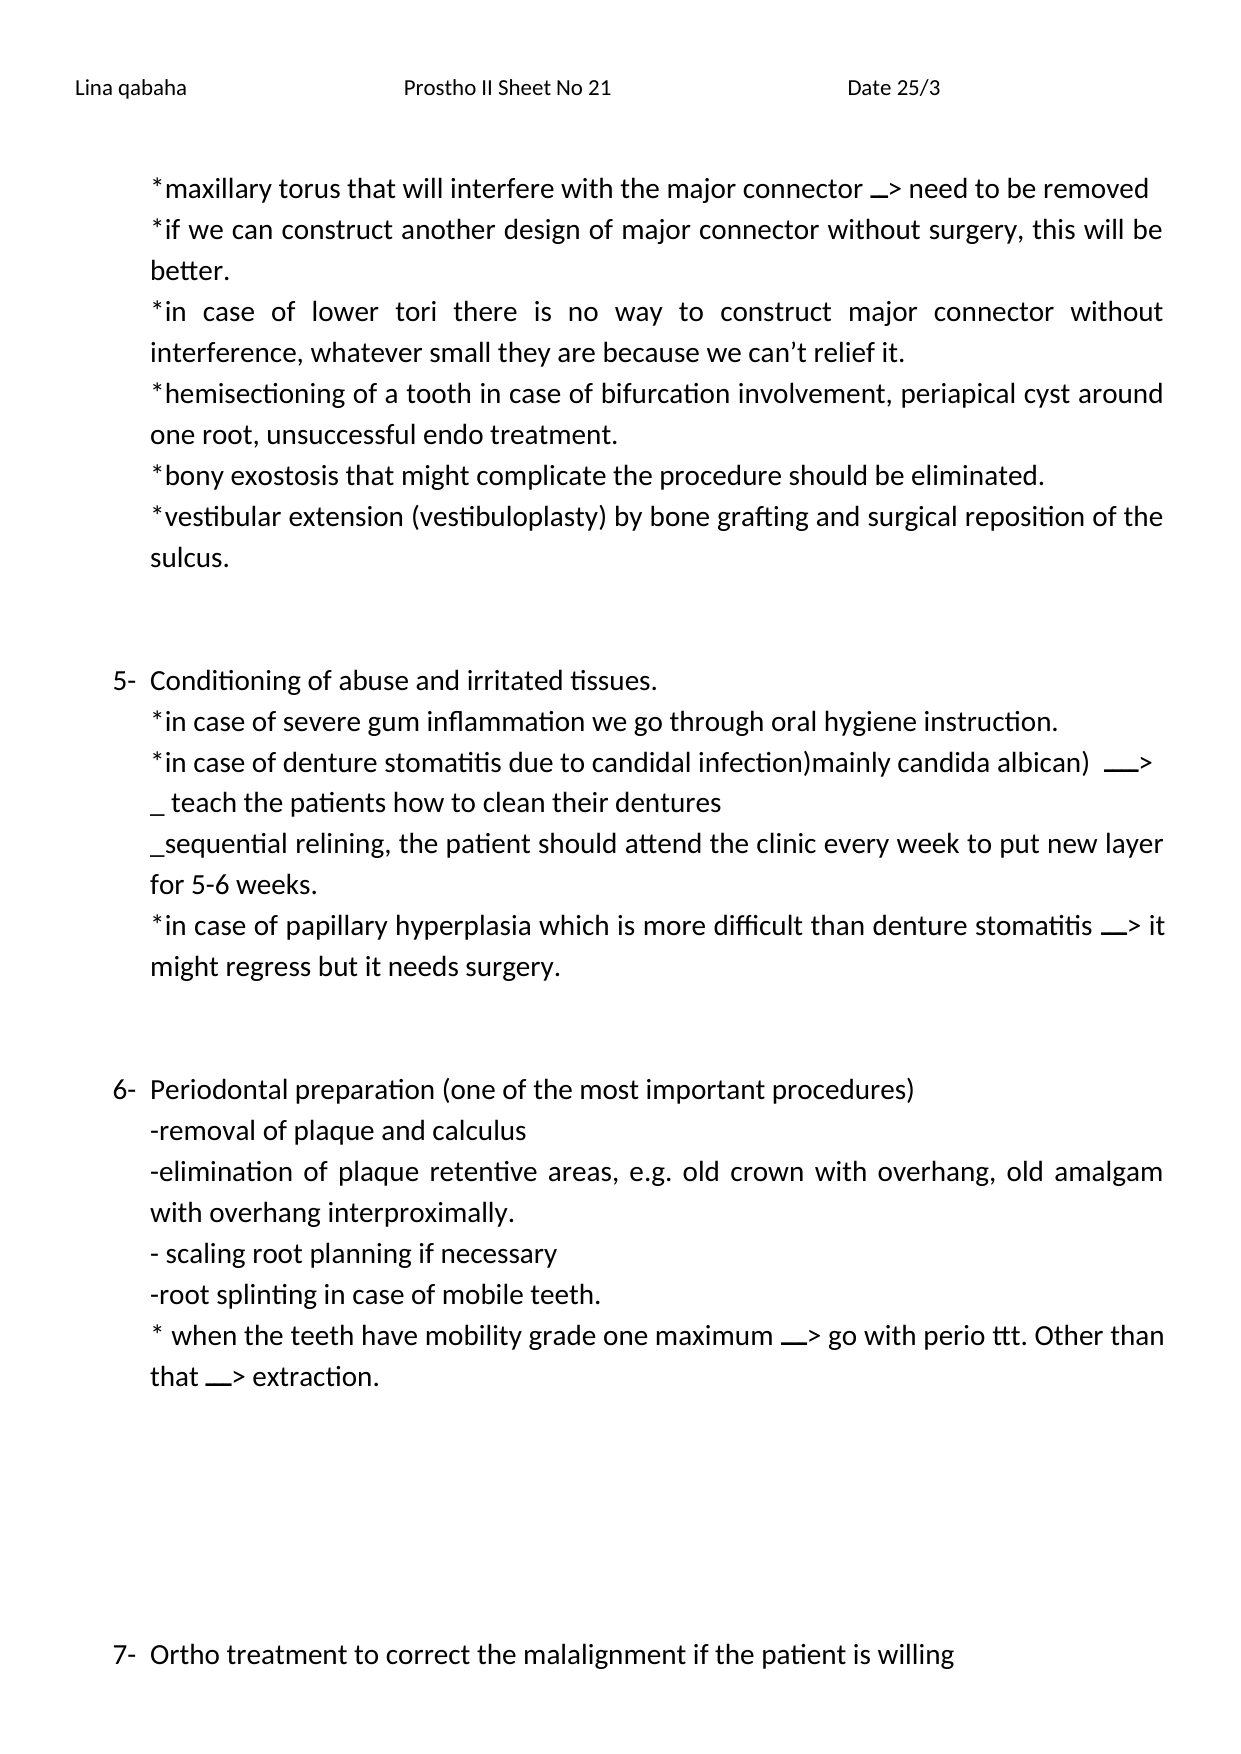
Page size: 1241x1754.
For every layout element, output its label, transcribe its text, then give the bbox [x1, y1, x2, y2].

list Ortho treatment to correct the malalignment if the patient is willing [112, 1636, 1165, 1672]
list _sequential relining, the patient should attend the clinic every week to put new layer for 5-6 weeks. [150, 826, 1165, 902]
list *in case of severe gum inflammation we go through oral hygiene instruction. [150, 703, 1165, 738]
list _ teach the patients how to clean their dentures [150, 784, 1165, 820]
list -root splinting in case of mobile teeth. [150, 1276, 1165, 1311]
list Periodontal preparation (one of the most important procedures) [112, 1071, 1165, 1107]
list *bony exostosis that might complicate the procedure should be eliminated. [150, 457, 1165, 493]
list *in case of lower tori there is no way to construct major connector without interference, whatever small they are because we can’t relief it. [150, 293, 1165, 370]
list *maxillary torus that will interfere with the major connector ــ> need to be removed [150, 171, 1165, 206]
list - scaling root planning if necessary [150, 1235, 1165, 1271]
list *in case of denture stomatitis due to candidal infection)mainly candida albican) ــــ> [150, 744, 1165, 779]
list -removal of plaque and calculus [150, 1112, 1165, 1148]
list -elimination of plaque retentive areas, e.g. old crown with overhang, old amalgam with overhang interproximally. [150, 1153, 1165, 1229]
list *in case of papillary hyperplasia which is more difficult than denture stomatitis ـــ> it might regress but it needs surgery. [150, 907, 1165, 984]
list * when the teeth have mobility grade one maximum ـــ> go with perio ttt. Other than that ـــ> extraction. [150, 1317, 1165, 1393]
list *hemisectioning of a tooth in case of bifurcation involvement, periapical cyst around one root, unsuccessful endo treatment. [150, 375, 1165, 452]
list *vestibular extension (vestibuloplasty) by bone grafting and surgical reposition of the sulcus. [150, 498, 1165, 574]
list Conditioning of abuse and irritated tissues. [112, 662, 1165, 697]
list *if we can construct another design of major connector without surgery, this will be better. [150, 211, 1165, 288]
